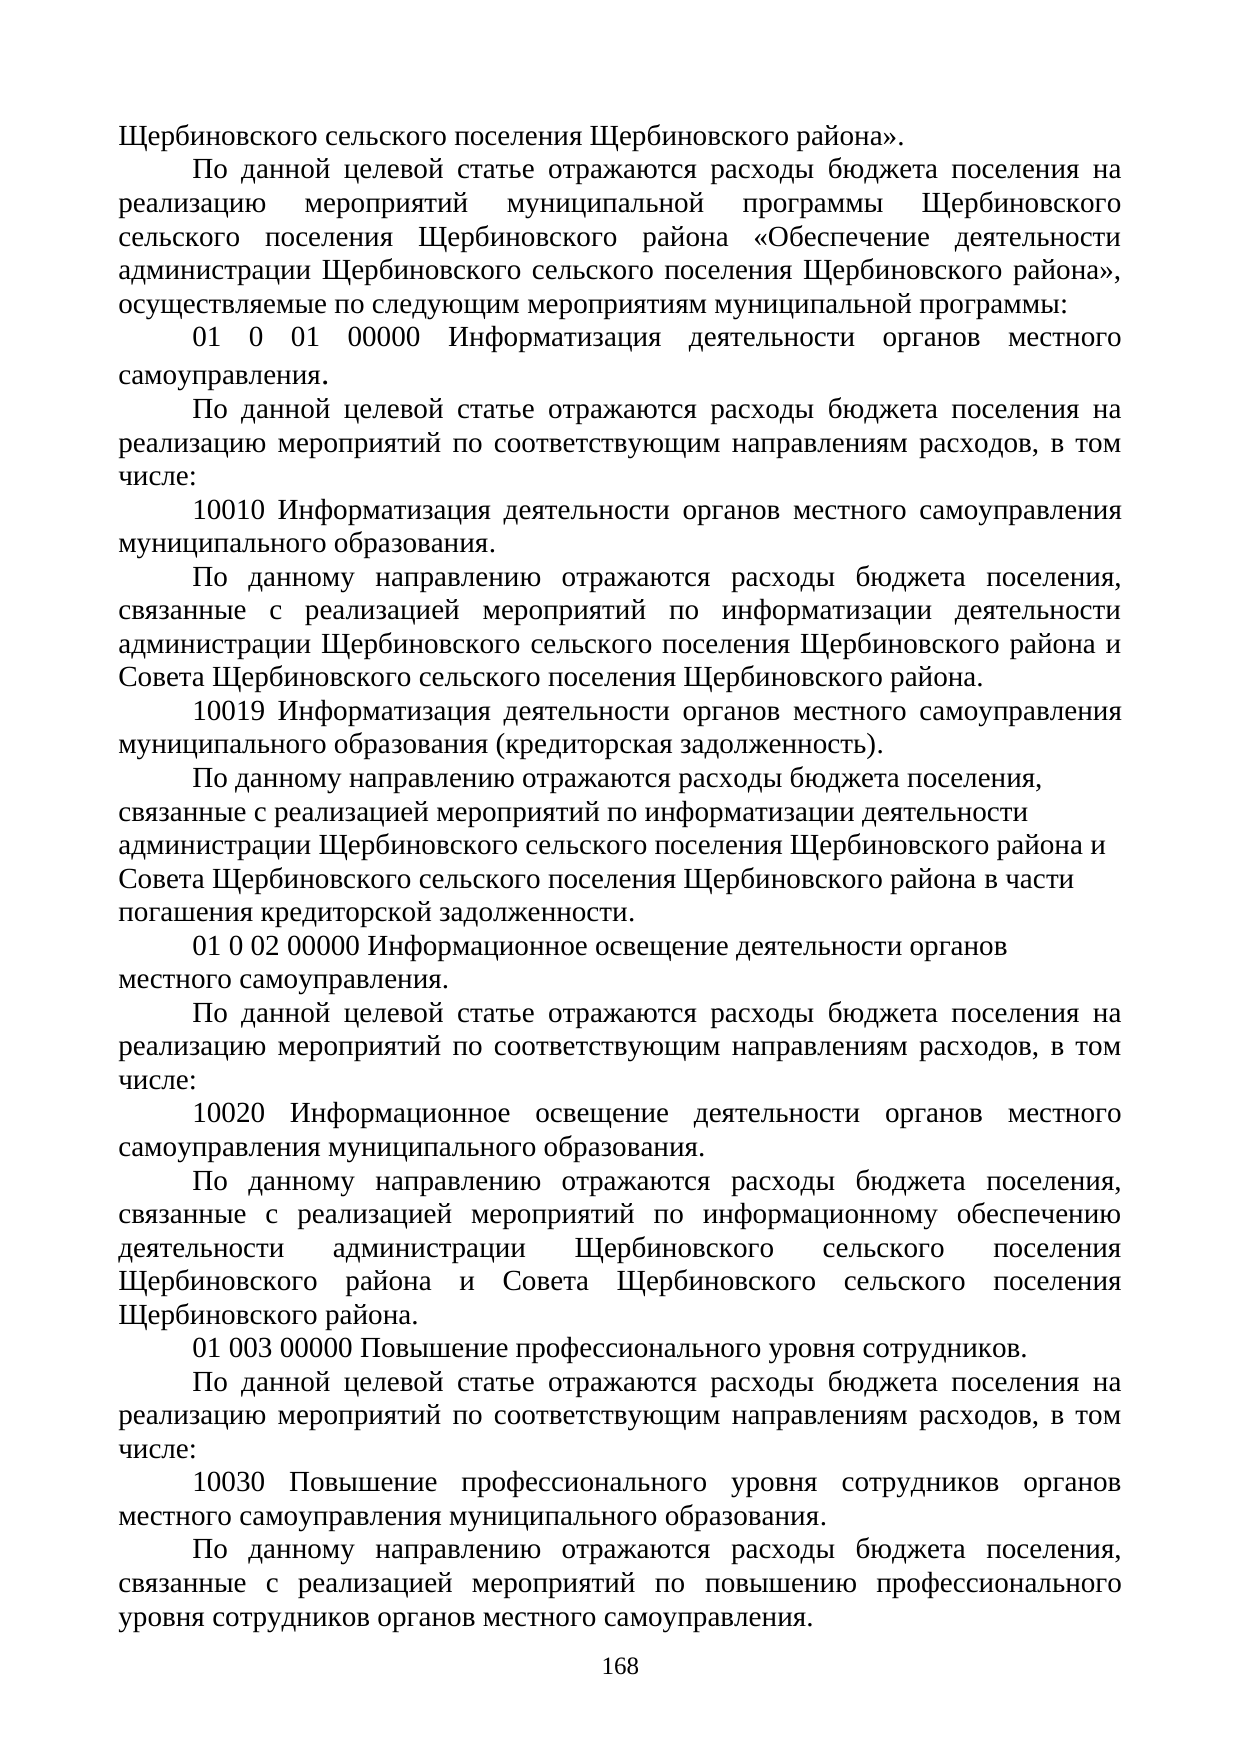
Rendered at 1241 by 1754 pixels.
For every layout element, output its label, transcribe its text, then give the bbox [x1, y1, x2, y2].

text 10030 Повышение профессионального уровня сотрудников органов местного самоуправления муниципального образования. [118, 1464, 1122, 1532]
text По данному направлению отражаются расходы бюджета поселения, связанные с реализацией мероприятий по информатизации деятельности администрации Щербиновского сельского поселения Щербиновского района и Совета Щербиновского сельского поселения Щербиновского района в части погашения кредиторской задолженности. [118, 760, 1122, 928]
text По данной целевой статье отражаются расходы бюджета поселения на реализацию мероприятий по соответствующим направлениям расходов, в том числе: [118, 1364, 1122, 1464]
text 10010 Информатизация деятельности органов местного самоуправления муниципального образования. [118, 492, 1122, 559]
text 01 003 00000 Повышение профессионального уровня сотрудников. [118, 1330, 1122, 1364]
text 10020 Информационное освещение деятельности органов местного самоуправления муниципального образования. [118, 1096, 1122, 1163]
text 10019 Информатизация деятельности органов местного самоуправления муниципального образования (кредиторская задолженность). [118, 693, 1122, 760]
text 01 0 01 00000 Информатизация деятельности органов местного самоуправления. [118, 319, 1122, 391]
text По данной целевой статье отражаются расходы бюджета поселения на реализацию мероприятий по соответствующим направлениям расходов, в том числе: [118, 995, 1122, 1096]
text По данной целевой статье отражаются расходы бюджета поселения на реализацию мероприятий муниципальной программы Щербиновского сельского поселения Щербиновского района «Обеспечение деятельности администрации Щербиновского сельского поселения Щербиновского района», осуществляемые по следующим мероприятиям муниципальной программы: [118, 152, 1122, 319]
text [118, 118, 1122, 152]
text По данной целевой статье отражаются расходы бюджета поселения на реализацию мероприятий по соответствующим направлениям расходов, в том числе: [118, 391, 1122, 492]
text По данному направлению отражаются расходы бюджета поселения, связанные с реализацией мероприятий по информационному обеспечению деятельности администрации Щербиновского сельского поселения Щербиновского района и Совета Щербиновского сельского поселения Щербиновского района. [118, 1163, 1122, 1330]
text 01 0 02 00000 Информационное освещение деятельности органов местного самоуправления. [118, 928, 1122, 995]
text По данному направлению отражаются расходы бюджета поселения, связанные с реализацией мероприятий по повышению профессионального уровня сотрудников органов местного самоуправления. [118, 1532, 1122, 1632]
text По данному направлению отражаются расходы бюджета поселения, связанные с реализацией мероприятий по информатизации деятельности администрации Щербиновского сельского поселения Щербиновского района и Совета Щербиновского сельского поселения Щербиновского района. [118, 559, 1122, 693]
